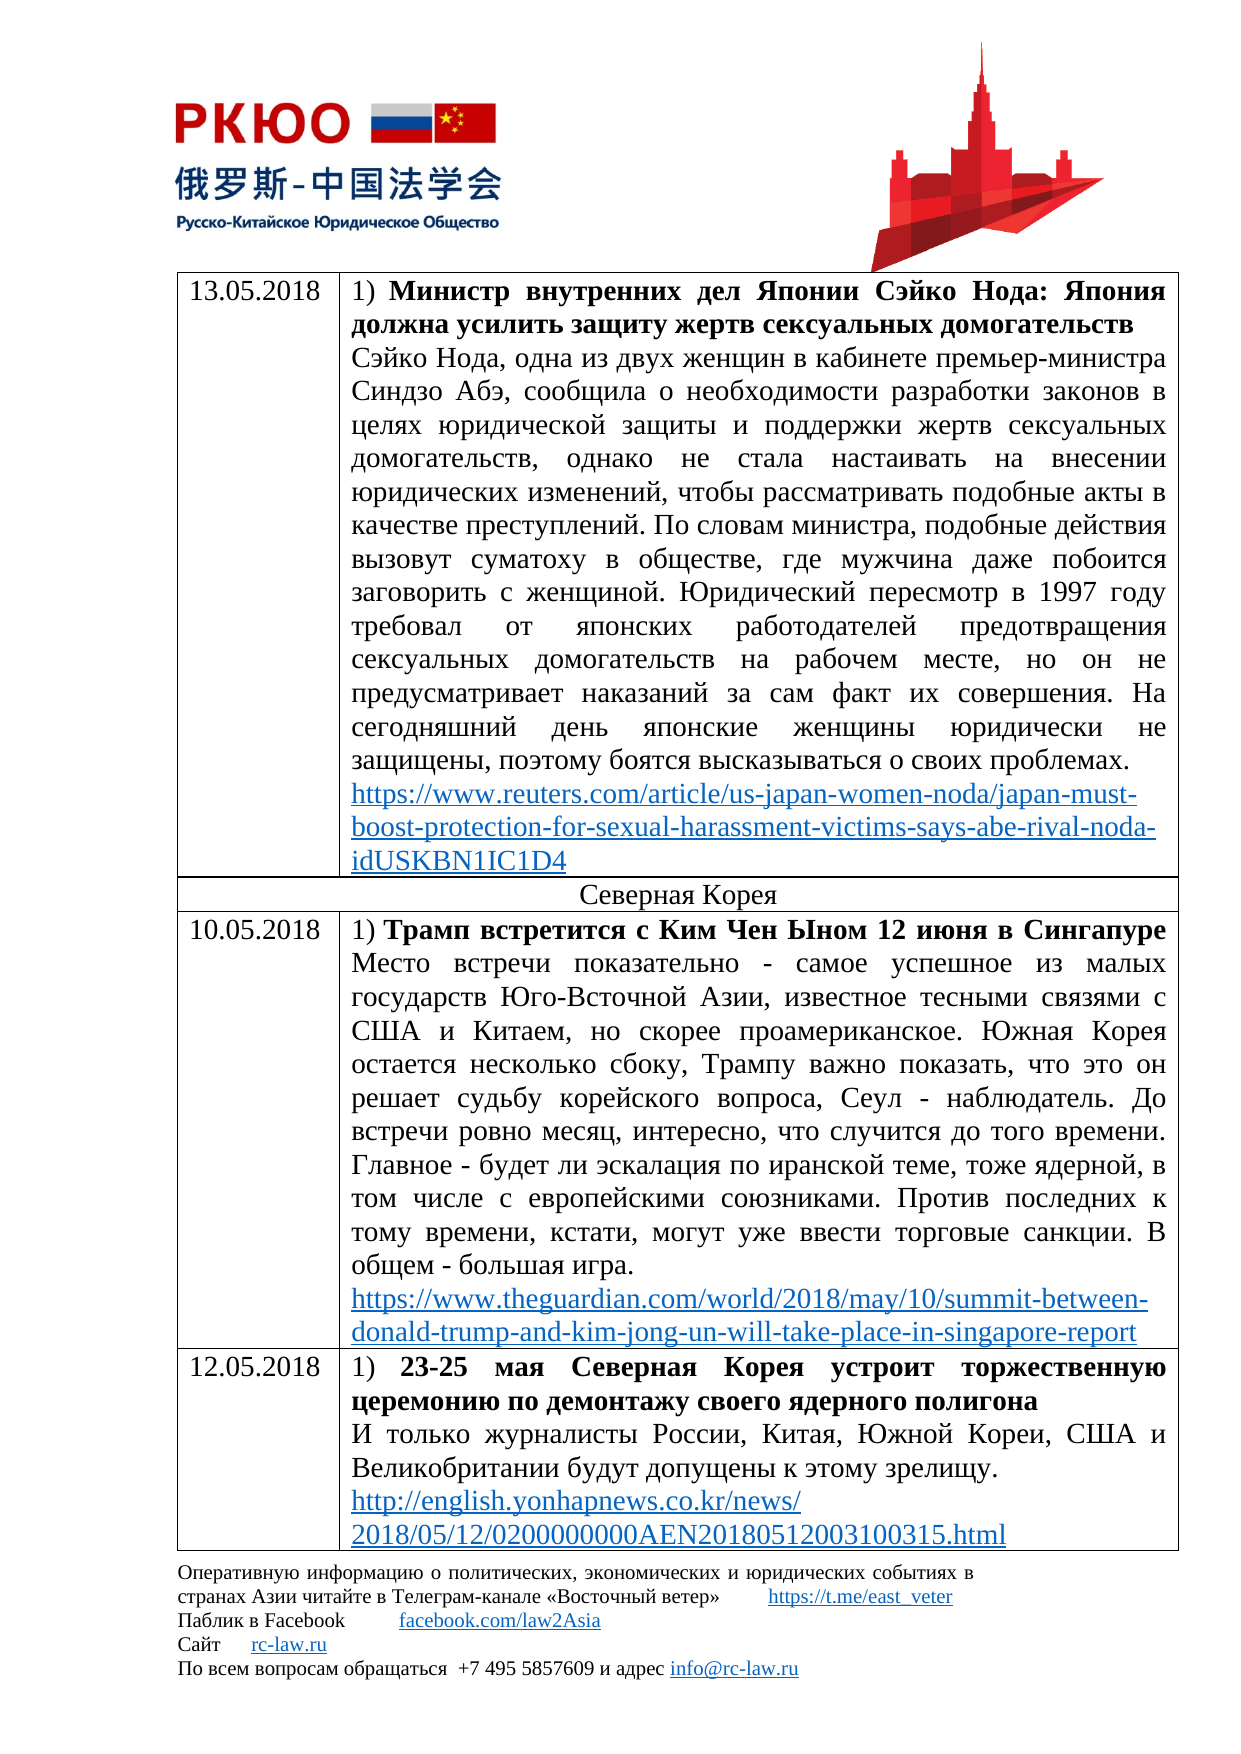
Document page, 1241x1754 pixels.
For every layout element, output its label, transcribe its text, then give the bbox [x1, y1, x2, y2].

table_cell 12.05.2018 [178, 1349, 339, 1550]
picture [151, 73, 521, 259]
table_cell 13.05.2018 [178, 273, 339, 876]
picture [831, 18, 1142, 272]
table_cell 1) Трамп встретится с Ким Чен Ыном 12 июня в Сингапуре Место встречи показательно - самое успешное из малых государств Юго-Всточной Азии, известное тесными связями с США и Китаем, но скорее проамериканское. Южная Корея остается несколько сбоку, Трампу важно показать, что это он решает судьбу корейского вопроса, Сеул - наблюдатель. До встречи ровно месяц, интересно, что случится до того времени. Главное - будет ли эскалация по иранской теме, тоже ядерной, в том числе с европейскими союзниками. Против последних к тому времени, кстати, могут уже ввести торговые санкции. В общем - большая игра. https://www.theguardian.com/world/2018/may/10/summit-between-donald-trump-and-kim-jong-un-will-take-place-in-singapore-report [340, 912, 1178, 1348]
table_cell 10.05.2018 [178, 912, 339, 1348]
table_cell Северная Корея [178, 878, 1178, 911]
table_cell 1) Министр внутренних дел Японии Сэйко Нода: Япония должна усилить защиту жертв сексуальных домогательств Сэйко Нода, одна из двух женщин в кабинете премьер-министра Синдзо Абэ, сообщила о необходимости разработки законов в целях юридической защиты и поддержки жертв сексуальных домогательств, однако не стала настаивать на внесении юридических изменений, чтобы рассматривать подобные акты в качестве преступлений. По словам министра, подобные действия вызовут суматоху в обществе, где мужчина даже побоится заговорить с женщиной. Юридический пересмотр в 1997 году требовал от японских работодателей предотвращения сексуальных домогательств на рабочем месте, но он не предусматривает наказаний за сам факт их совершения. На сегодняшний день японские женщины юридически не защищены, поэтому боятся высказываться о своих проблемах. https://www.reuters.com/article/us-japan-women-noda/japan-must-boost-protection-for-sexual-harassment-victims-says-abe-rival-noda-idUSKBN1IC1D4 [340, 273, 1178, 876]
